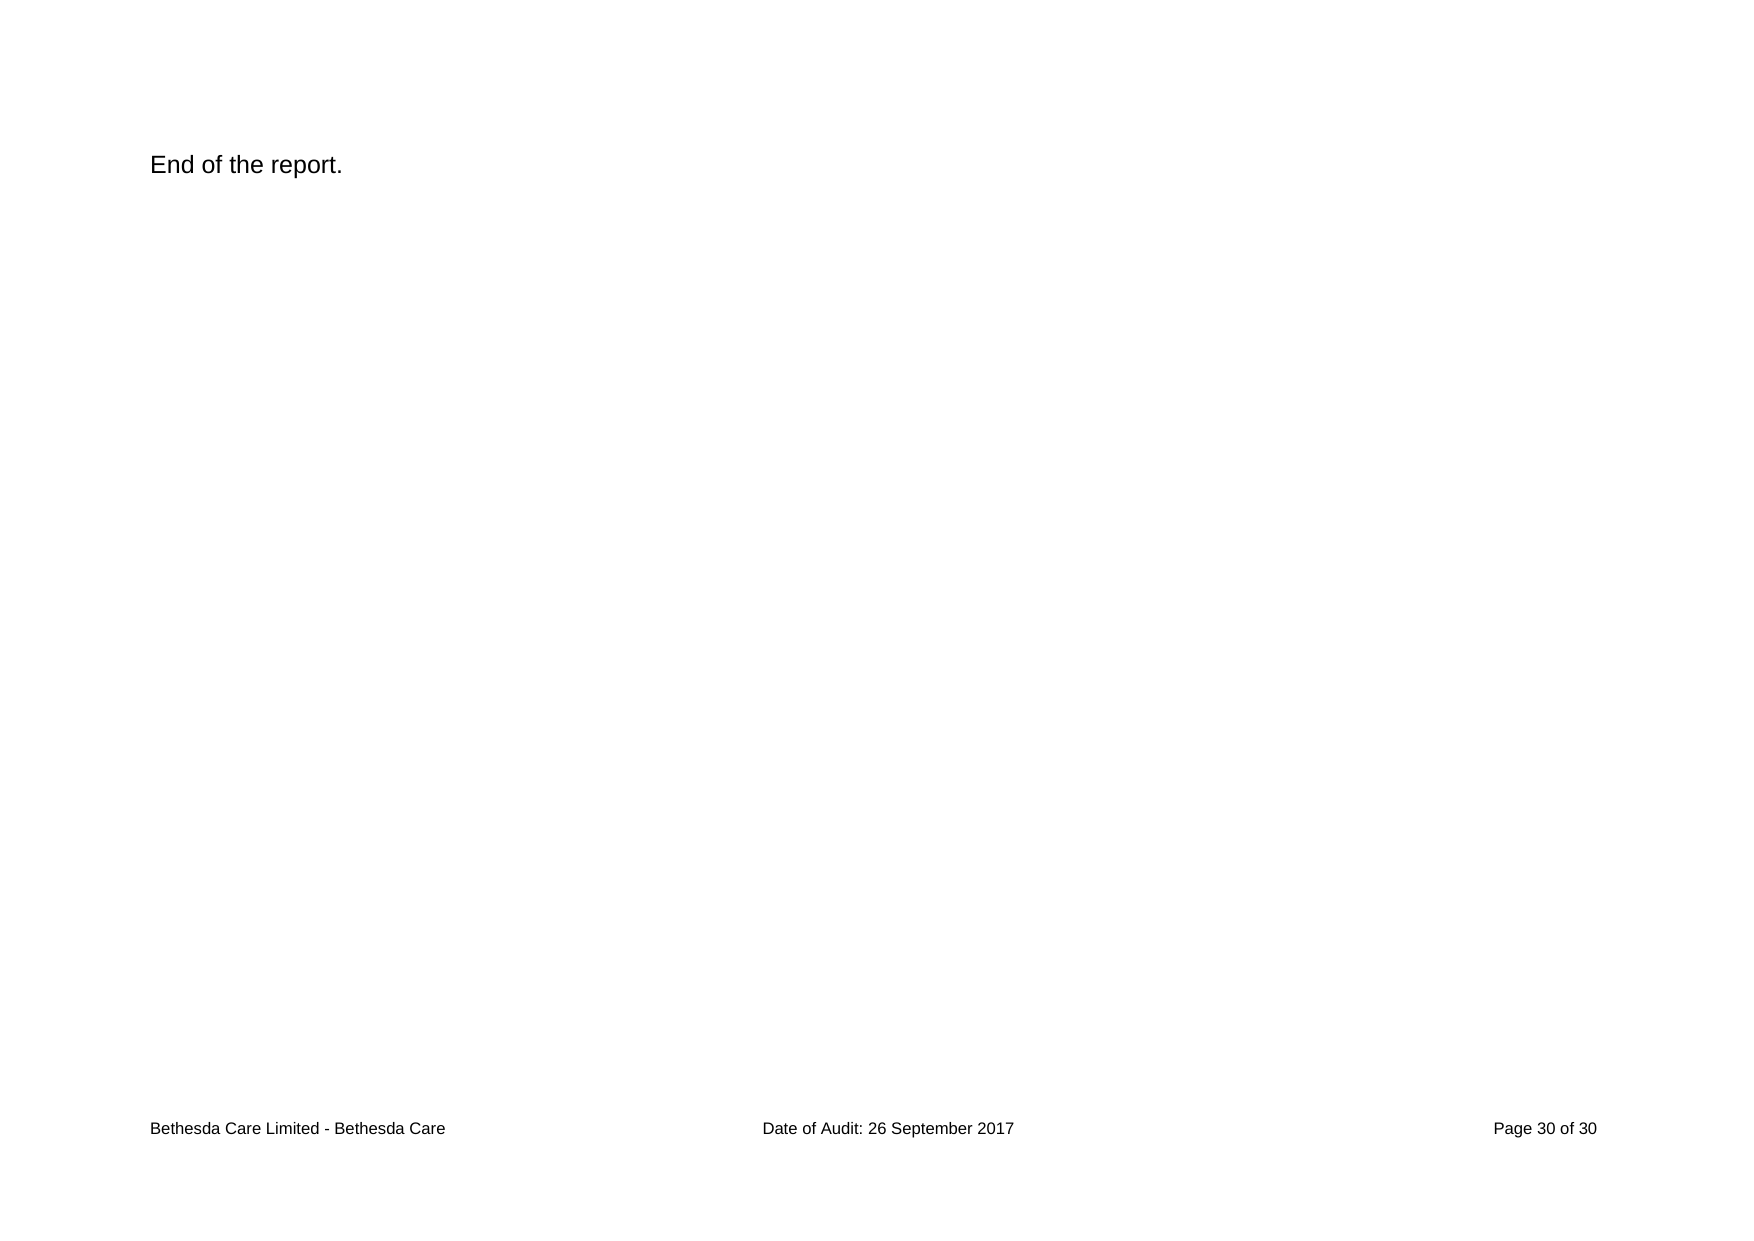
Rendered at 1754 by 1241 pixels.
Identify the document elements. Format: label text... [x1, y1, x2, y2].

text End of the report. [150, 150, 1604, 179]
